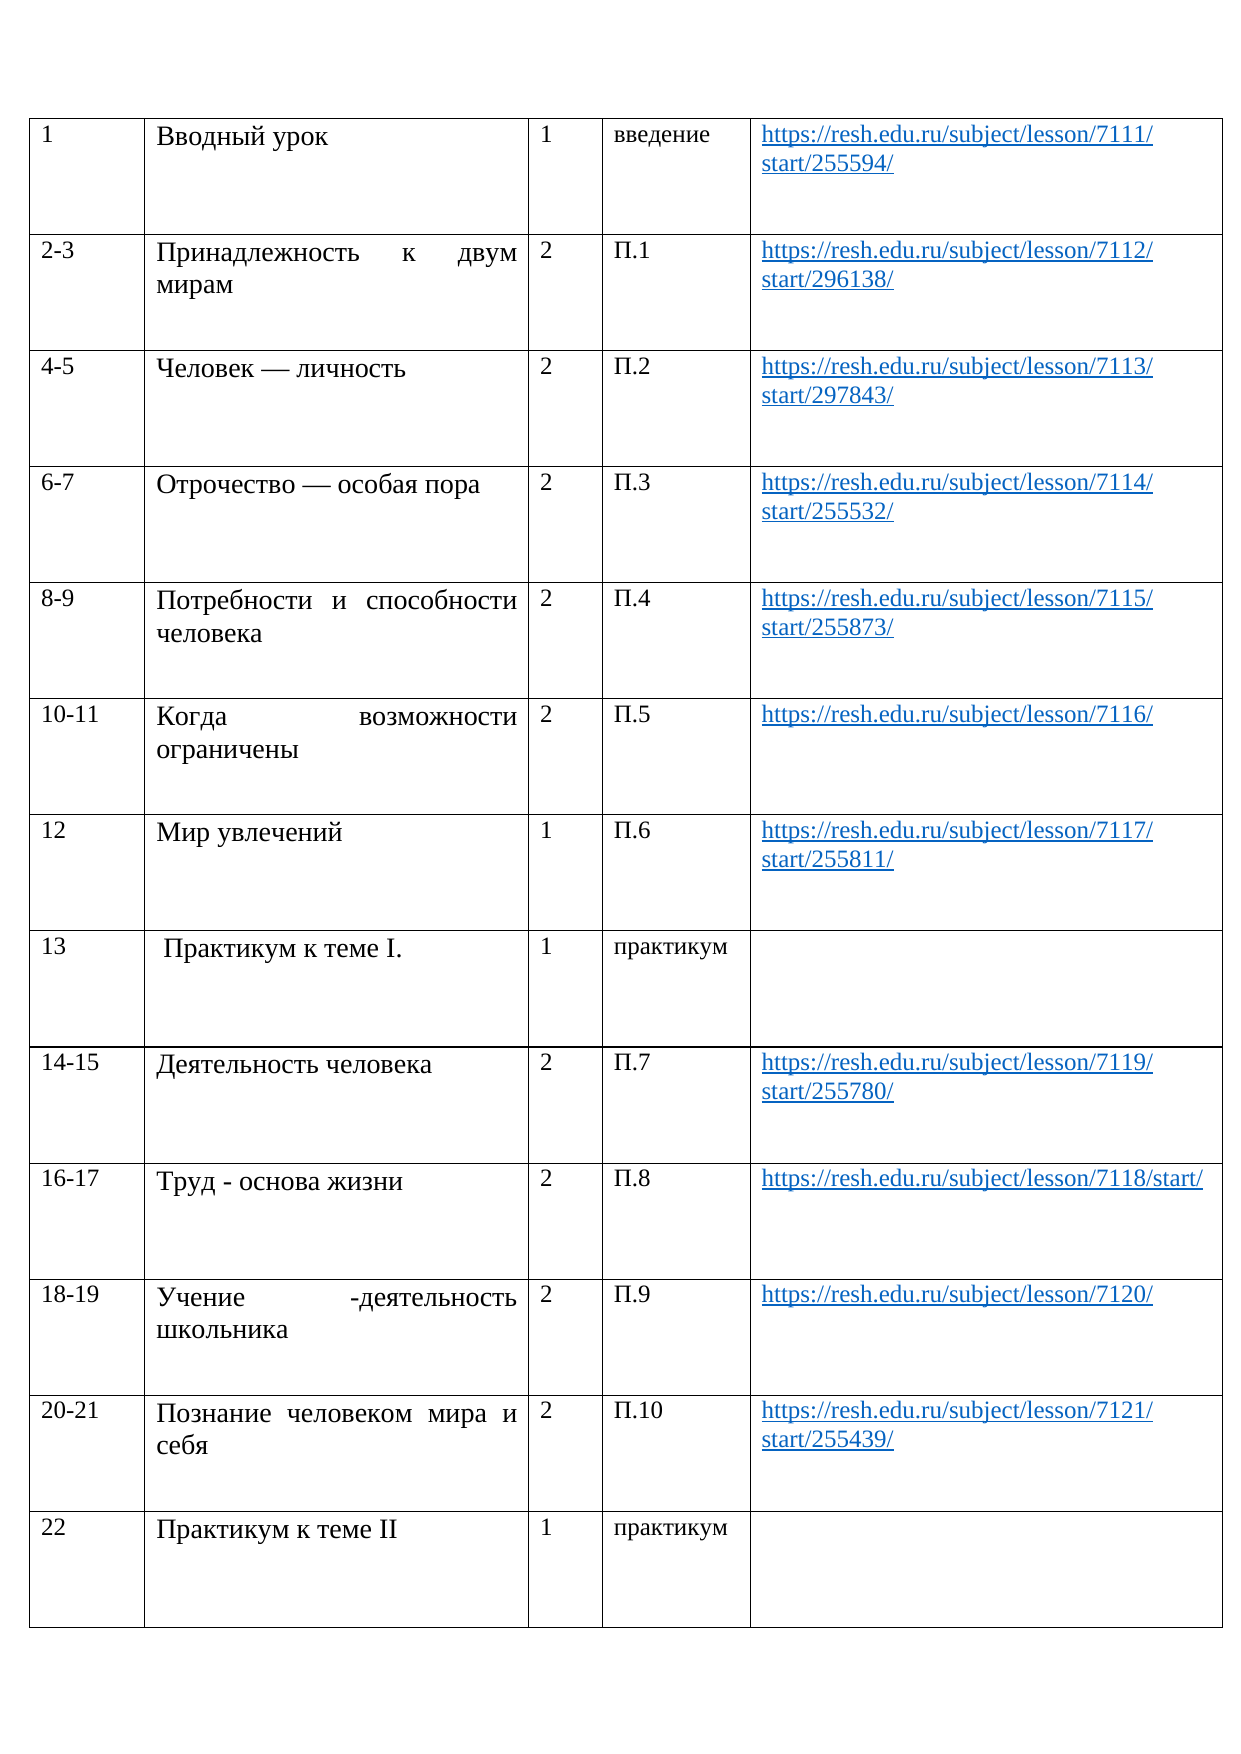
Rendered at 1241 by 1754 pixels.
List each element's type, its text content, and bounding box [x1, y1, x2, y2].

table_cell Вводный урок [145, 119, 528, 234]
table_cell 12 [30, 815, 144, 930]
table_cell https://resh.edu.ru/subject/lesson/7114/start/255532/ [751, 467, 1222, 582]
table_cell П.5 [603, 699, 750, 814]
table_cell https://resh.edu.ru/subject/lesson/7115/start/255873/ [751, 583, 1222, 698]
table_cell П.6 [603, 815, 750, 930]
table_cell 2 [529, 1280, 602, 1394]
table_cell 1 [30, 119, 144, 234]
table_cell 4-5 [30, 351, 144, 466]
table_cell https://resh.edu.ru/subject/lesson/7118/start/ [751, 1164, 1222, 1278]
table_cell П.2 [603, 351, 750, 466]
table_cell П.1 [603, 235, 750, 350]
table_cell 8-9 [30, 583, 144, 698]
table_cell 18-19 [30, 1280, 144, 1394]
table_cell https://resh.edu.ru/subject/lesson/7113/start/297843/ [751, 351, 1222, 466]
table_cell 1 [529, 815, 602, 930]
table_cell 2 [529, 1164, 602, 1278]
table_cell Практикум к теме I. [145, 931, 528, 1046]
table_cell П.10 [603, 1396, 750, 1511]
table_cell 2 [529, 699, 602, 814]
table_cell 1 [529, 1512, 602, 1627]
table_cell Труд - основа жизни [145, 1164, 528, 1278]
table_cell Когда возможности ограничены [145, 699, 528, 814]
table_cell Человек — личность [145, 351, 528, 466]
table_cell П.8 [603, 1164, 750, 1278]
table_cell https://resh.edu.ru/subject/lesson/7121/start/255439/ [751, 1396, 1222, 1511]
table_cell [751, 1512, 1222, 1627]
table_cell 6-7 [30, 467, 144, 582]
table_cell 20-21 [30, 1396, 144, 1511]
table_cell П.3 [603, 467, 750, 582]
table_cell 2 [529, 1396, 602, 1511]
table_cell Потребности и способности человека [145, 583, 528, 698]
table_cell Практикум к теме II [145, 1512, 528, 1627]
table_cell 2 [529, 583, 602, 698]
table_cell 2 [529, 235, 602, 350]
table_cell 10-11 [30, 699, 144, 814]
table_cell 2 [529, 467, 602, 582]
table_cell 1 [529, 931, 602, 1046]
table_cell Мир увлечений [145, 815, 528, 930]
table_cell 13 [30, 931, 144, 1046]
table_cell практикум [603, 1512, 750, 1627]
table_cell 2 [529, 351, 602, 466]
table_cell П.4 [603, 583, 750, 698]
table_cell 22 [30, 1512, 144, 1627]
table_cell https://resh.edu.ru/subject/lesson/7120/ [751, 1280, 1222, 1394]
table_cell введение [603, 119, 750, 234]
table_cell https://resh.edu.ru/subject/lesson/7119/start/255780/ [751, 1048, 1222, 1162]
table_cell https://resh.edu.ru/subject/lesson/7111/start/255594/ [751, 119, 1222, 234]
table_cell 14-15 [30, 1048, 144, 1162]
table_cell практикум [603, 931, 750, 1046]
table_cell 2 [529, 1048, 602, 1162]
table_cell Деятельность человека [145, 1048, 528, 1162]
table_cell Учение -деятельность школьника [145, 1280, 528, 1394]
table_cell Отрочество — особая пора [145, 467, 528, 582]
table_cell П.7 [603, 1048, 750, 1162]
table_cell 16-17 [30, 1164, 144, 1278]
table_cell П.9 [603, 1280, 750, 1394]
table_cell https://resh.edu.ru/subject/lesson/7116/ [751, 699, 1222, 814]
table_cell Познание человеком мира и себя [145, 1396, 528, 1511]
table_cell Принадлежность к двум мирам [145, 235, 528, 350]
table_cell https://resh.edu.ru/subject/lesson/7112/start/296138/ [751, 235, 1222, 350]
table_cell 2-3 [30, 235, 144, 350]
table_cell https://resh.edu.ru/subject/lesson/7117/start/255811/ [751, 815, 1222, 930]
table_cell 1 [529, 119, 602, 234]
table_cell [751, 931, 1222, 1046]
